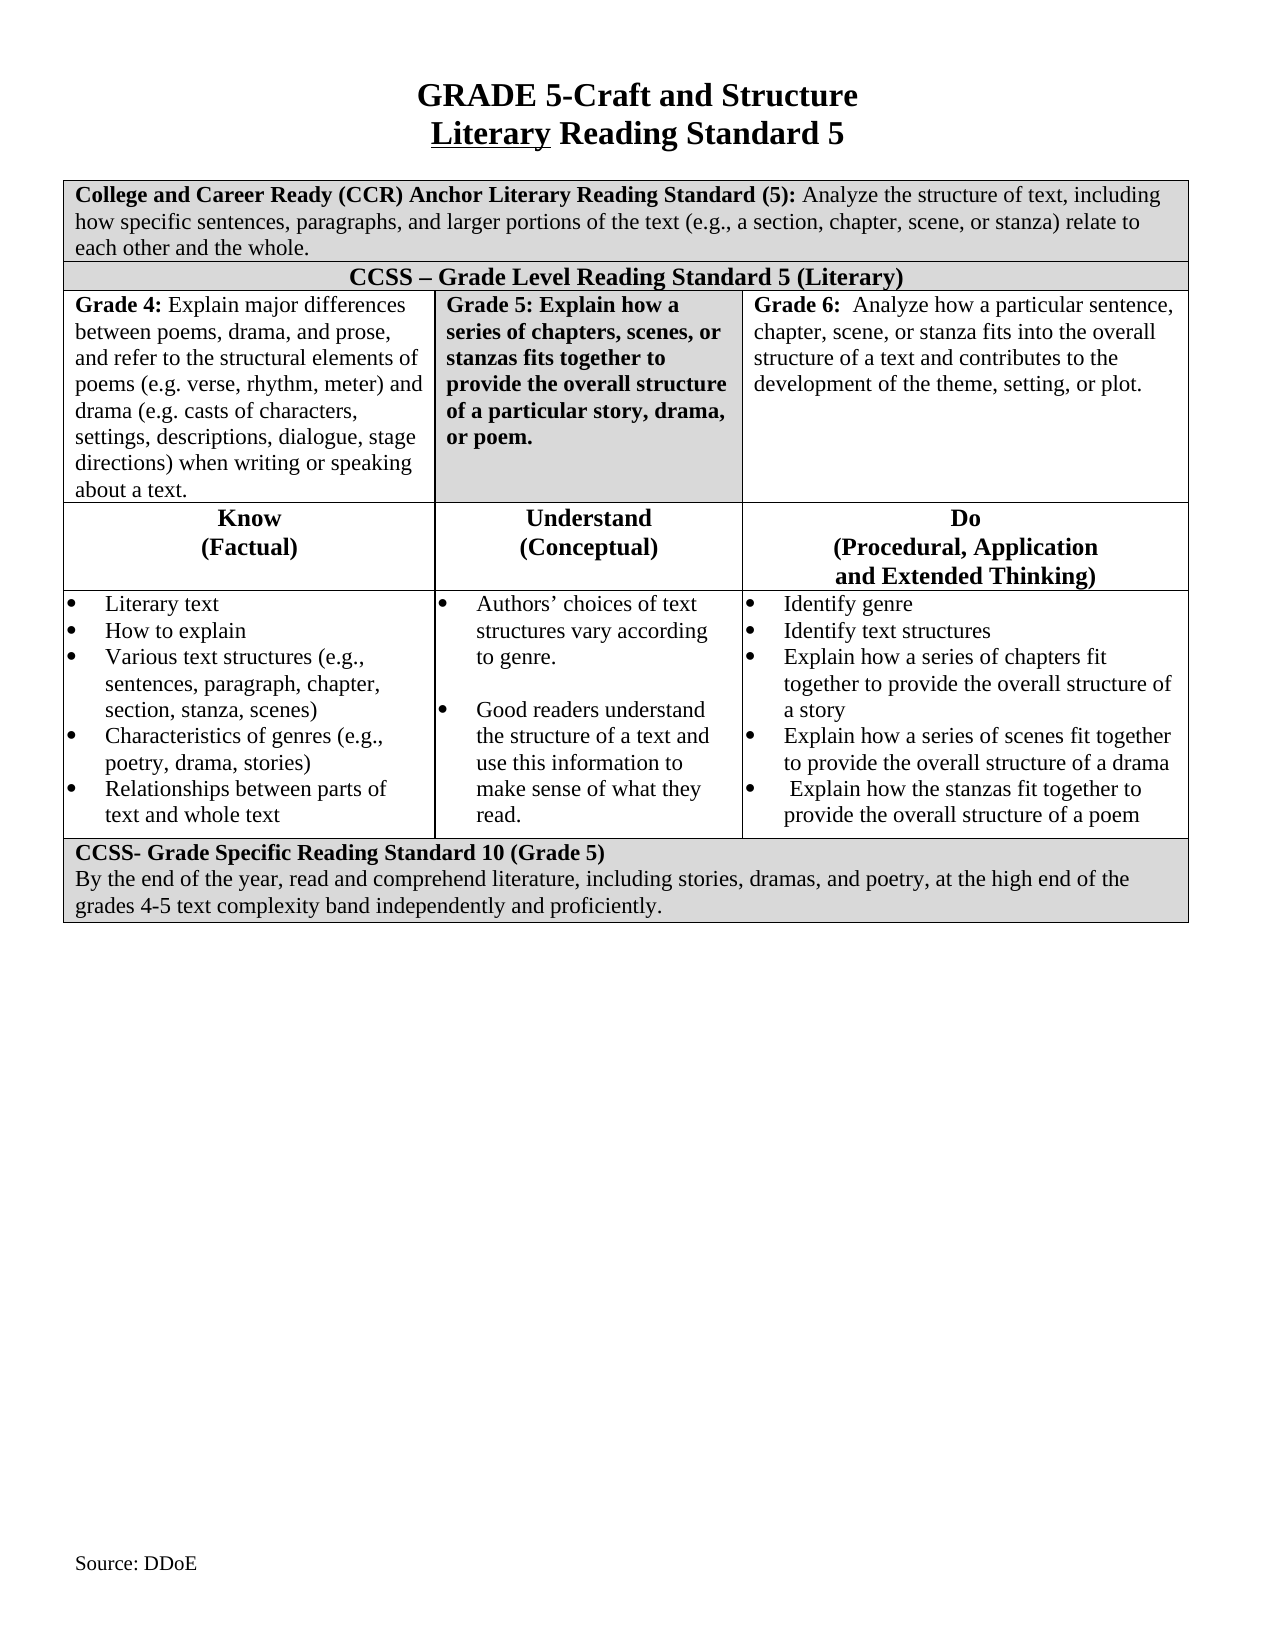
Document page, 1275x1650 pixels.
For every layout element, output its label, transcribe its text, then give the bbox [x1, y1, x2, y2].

table_cell CCSS- Grade Specific Reading Standard 10 (Grade 5) By the end of the year, read and comprehend literature, including stories, dramas, and poetry, at the high end of the grades 4-5 text complexity band independently and proficiently. [64, 839, 1188, 922]
table_header College and Career Ready (CCR) Anchor Literary Reading Standard (5): Analyze the structure of text, including how specific sentences, paragraphs, and larger portions of the text (e.g., a section, chapter, scene, or stanza) relate to each other and the whole. [64, 181, 1188, 261]
table_cell Know (Factual) [64, 503, 434, 589]
table_cell Authors’ choices of text structures vary according to genre. Good readers understand the structure of a text and use this information to make sense of what they read. [436, 591, 742, 838]
text GRADE 5-Craft and Structure [75, 75, 1200, 113]
table_cell Do (Procedural, Application and Extended Thinking) [743, 503, 1188, 589]
table_cell Identify genre Identify text structures Explain how a series of chapters fit together to provide the overall structure of a story Explain how a series of scenes fit together to provide the overall structure of a drama Explain how the stanzas fit together to provide the overall structure of a poem [743, 591, 1188, 838]
table_cell Grade 5: Explain how a series of chapters, scenes, or stanzas fits together to provide the overall structure of a particular story, drama, or poem. [436, 291, 742, 502]
text Literary Reading Standard 5 [75, 113, 1200, 152]
table_cell Understand (Conceptual) [436, 503, 742, 589]
table_cell Grade 4: Explain major differences between poems, drama, and prose, and refer to the structural elements of poems (e.g. verse, rhythm, meter) and drama (e.g. casts of characters, settings, descriptions, dialogue, stage directions) when writing or speaking about a text. [64, 291, 434, 502]
table_cell Literary text How to explain Various text structures (e.g., sentences, paragraph, chapter, section, stanza, scenes) Characteristics of genres (e.g., poetry, drama, stories) Relationships between parts of text and whole text [64, 591, 434, 838]
table_cell CCSS – Grade Level Reading Standard 5 (Literary) [64, 262, 1188, 290]
table_cell Grade 6: Analyze how a particular sentence, chapter, scene, or stanza fits into the overall structure of a text and contributes to the development of the theme, setting, or plot. [743, 291, 1188, 502]
